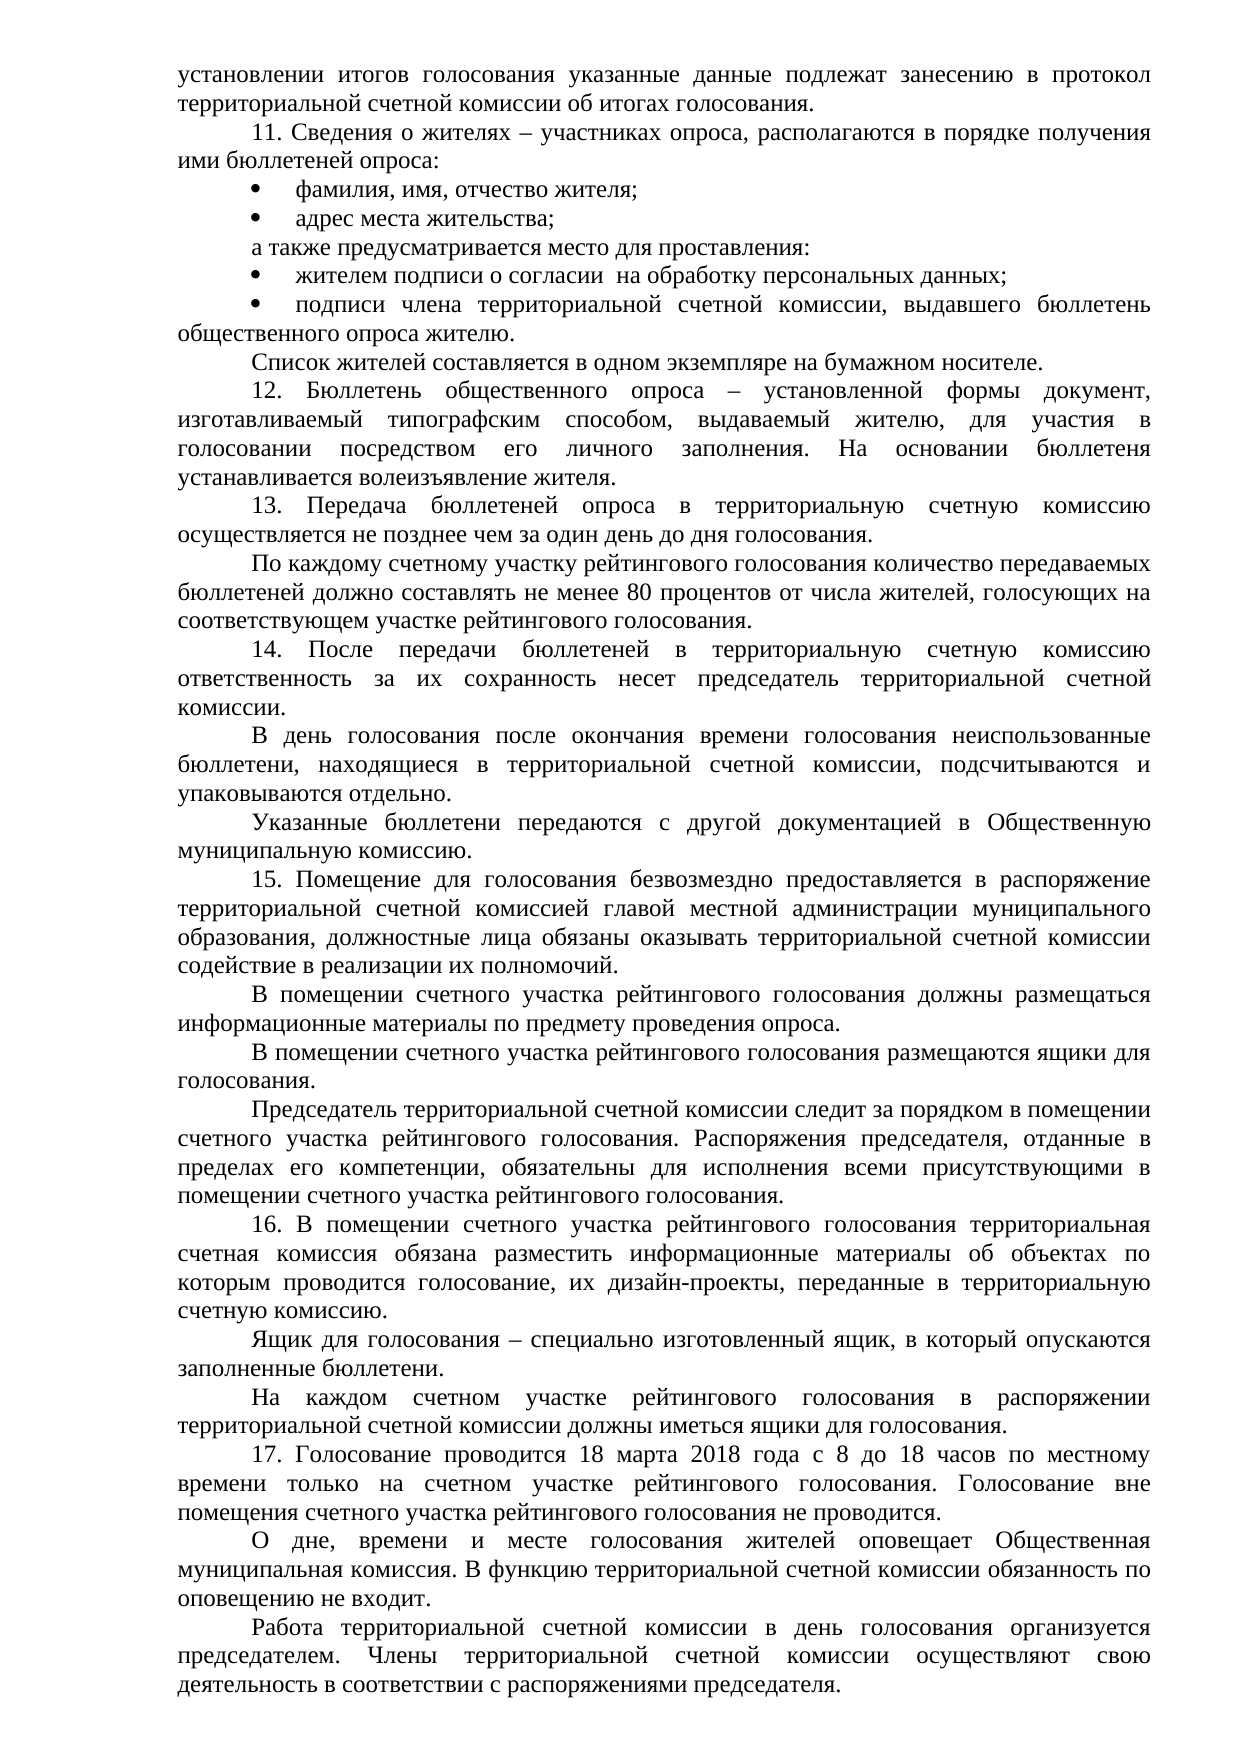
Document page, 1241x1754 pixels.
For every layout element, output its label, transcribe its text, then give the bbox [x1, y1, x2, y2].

text 11. Сведения о жителях – участниках опроса, располагаются в порядке получения ими бюллетеней опроса: [177, 117, 1152, 174]
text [177, 59, 1152, 117]
text Работа территориальной счетной комиссии в день голосования организуется председателем. Члены территориальной счетной комиссии осуществляют свою деятельность в соответствии с распоряжениями председателя. [177, 1612, 1152, 1698]
text 13. Передача бюллетеней опроса в территориальную счетную комиссию осуществляется не позднее чем за один день до дня голосования. [177, 490, 1152, 548]
text Указанные бюллетени передаются с другой документацией в Общественную муниципальную комиссию. [177, 807, 1152, 864]
text В день голосования после окончания времени голосования неиспользованные бюллетени, находящиеся в территориальной счетной комиссии, подсчитываются и упаковываются отдельно. [177, 720, 1152, 807]
list подписи члена территориальной счетной комиссии, выдавшего бюллетень общественного опроса жителю. [177, 289, 1152, 347]
text Председатель территориальной счетной комиссии следит за порядком в помещении счетного участка рейтингового голосования. Распоряжения председателя, отданные в пределах его компетенции, обязательны для исполнения всеми присутствующими в помещении счетного участка рейтингового голосования. [177, 1094, 1152, 1209]
text В помещении счетного участка рейтингового голосования должны размещаться информационные материалы по предмету проведения опроса. [177, 979, 1152, 1037]
list фамилия, имя, отчество жителя; [177, 174, 1152, 203]
text О дне, времени и месте голосования жителей оповещает Общественная муниципальная комиссия. В функцию территориальной счетной комиссии обязанность по оповещению не входит. [177, 1525, 1152, 1612]
text По каждому счетному участку рейтингового голосования количество передаваемых бюллетеней должно составлять не менее 80 процентов от числа жителей, голосующих на соответствующем участке рейтингового голосования. [177, 548, 1152, 634]
text 16. В помещении счетного участка рейтингового голосования территориальная счетная комиссия обязана разместить информационные материалы об объектах по которым проводится голосование, их дизайн-проекты, переданные в территориальную счетную комиссию. [177, 1209, 1152, 1324]
text 17. Голосование проводится 18 марта 2018 года с 8 до 18 часов по местному времени только на счетном участке рейтингового голосования. Голосование вне помещения счетного участка рейтингового голосования не проводится. [177, 1439, 1152, 1525]
list адрес места жительства; [177, 203, 1152, 232]
text На каждом счетном участке рейтингового голосования в распоряжении территориальной счетной комиссии должны иметься ящики для голосования. [177, 1382, 1152, 1439]
text а также предусматривается место для проставления: [177, 232, 1152, 260]
text 15. Помещение для голосования безвозмездно предоставляется в распоряжение территориальной счетной комиссией главой местной администрации муниципального образования, должностные лица обязаны оказывать территориальной счетной комиссии содействие в реализации их полномочий. [177, 864, 1152, 979]
text Ящик для голосования – специально изготовленный ящик, в который опускаются заполненные бюллетени. [177, 1324, 1152, 1382]
text 14. После передачи бюллетеней в территориальную счетную комиссию ответственность за их сохранность несет председатель территориальной счетной комиссии. [177, 634, 1152, 720]
text 12. Бюллетень общественного опроса – установленной формы документ, изготавливаемый типографским способом, выдаваемый жителю, для участия в голосовании посредством его личного заполнения. На основании бюллетеня устанавливается волеизъявление жителя. [177, 375, 1152, 490]
list жителем подписи о согласии на обработку персональных данных; [177, 260, 1152, 289]
text В помещении счетного участка рейтингового голосования размещаются ящики для голосования. [177, 1037, 1152, 1094]
text Список жителей составляется в одном экземпляре на бумажном носителе. [251, 347, 1152, 375]
